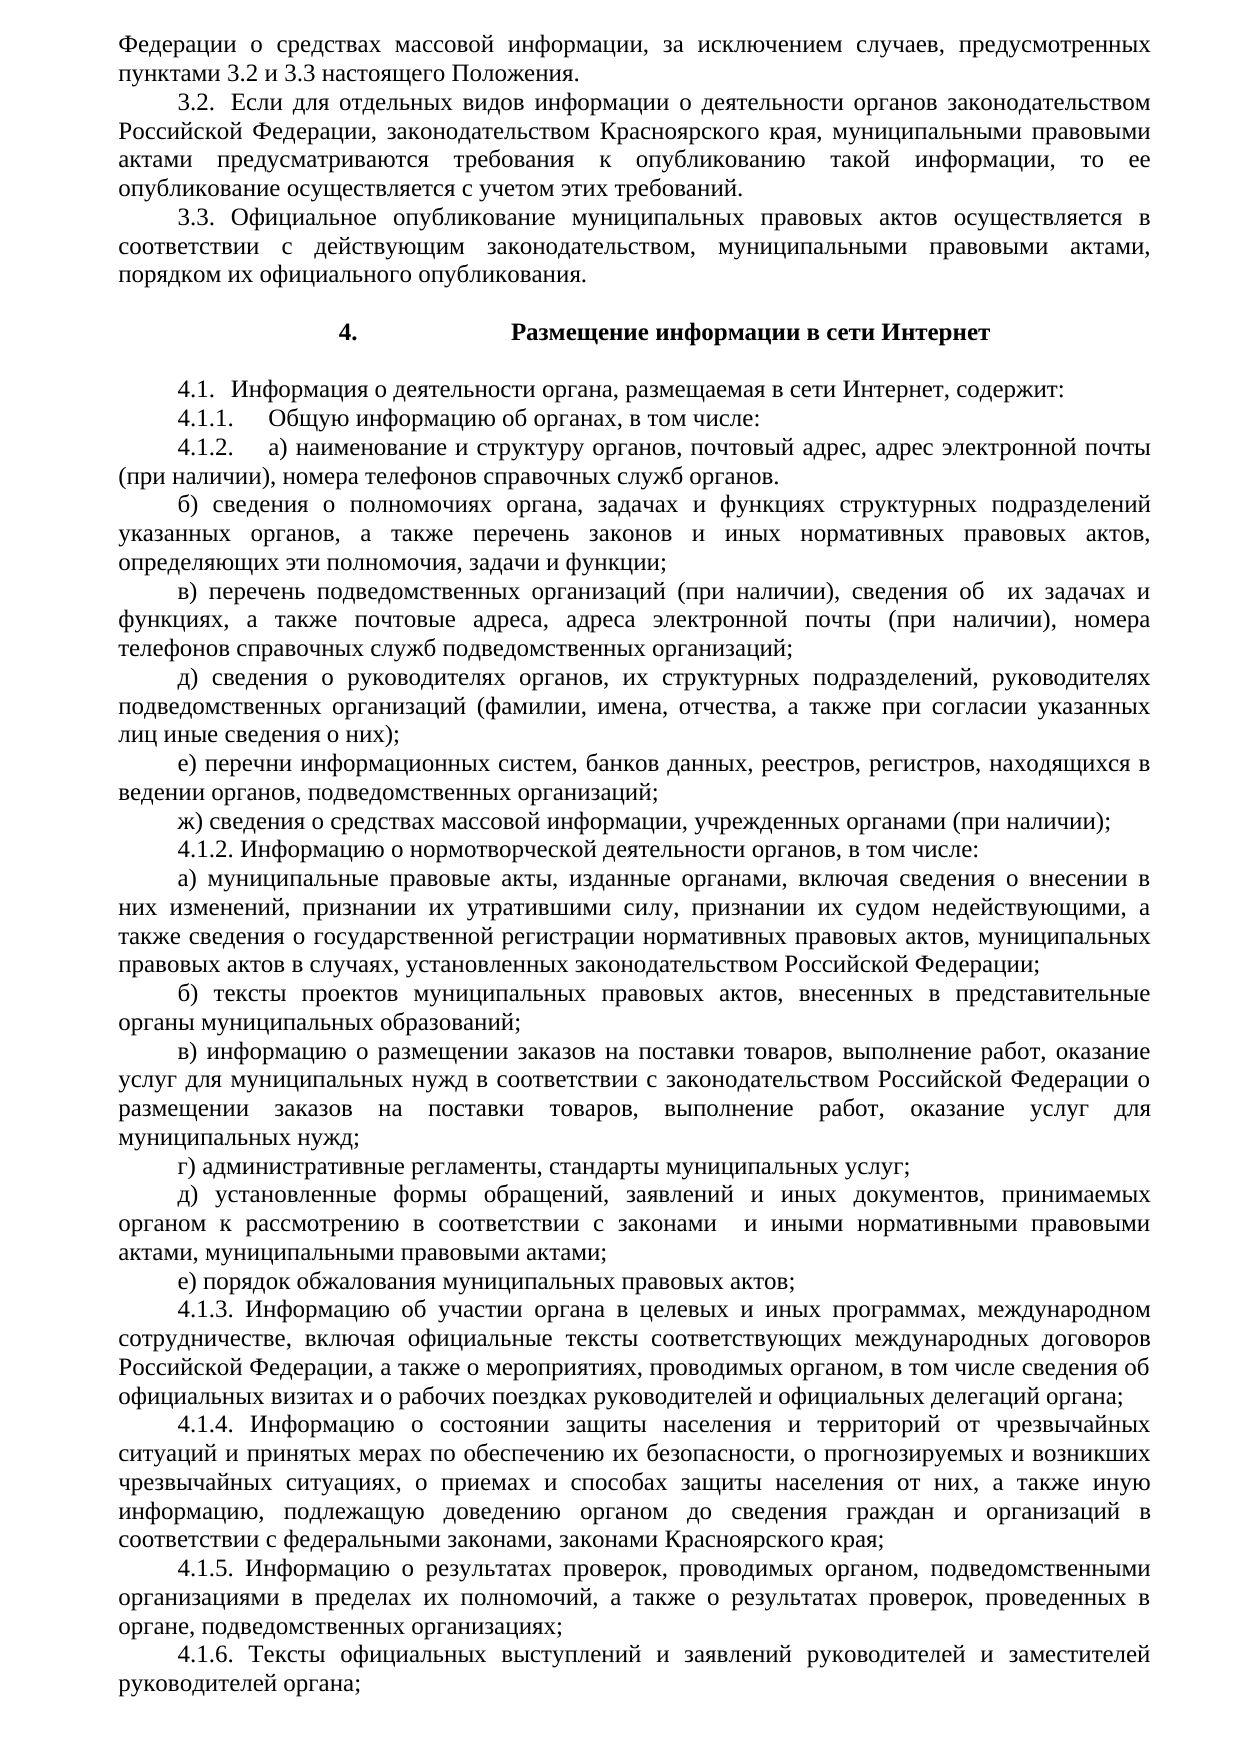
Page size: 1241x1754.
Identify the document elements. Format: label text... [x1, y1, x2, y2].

text 4.1.6. Тексты официальных выступлений и заявлений руководителей и заместителей руководителей органа; [118, 1639, 1152, 1697]
text д) сведения о руководителях органов, их структурных подразделений, руководителях подведомственных организаций (фамилии, имена, отчества, а также при согласии указанных лиц иные сведения о них); [118, 662, 1152, 748]
list Информация о деятельности органа, размещаемая в сети Интернет, содержит: [118, 374, 1152, 403]
list Если для отдельных видов информации о деятельности органов законодательством Российской Федерации, законодательством Красноярского края, муниципальными правовыми актами предусматриваются требования к опубликованию такой информации, то ее опубликование осуществляется с учетом этих требований. [118, 87, 1152, 202]
text е) перечни информационных систем, банков данных, реестров, регистров, находящихся в ведении органов, подведомственных организаций; [118, 748, 1152, 806]
text ж) сведения о средствах массовой информации, учрежденных органами (при наличии); [118, 806, 1152, 834]
list Общую информацию об органах, в том числе: [118, 403, 1152, 432]
text а) муниципальные правовые акты, изданные органами, включая сведения о внесении в них изменений, признании их утратившими силу, признании их судом недействующими, а также сведения о государственной регистрации нормативных правовых актов, муниципальных правовых актов в случаях, установленных законодательством Российской Федерации; [118, 863, 1152, 978]
text б) сведения о полномочиях органа, задачах и функциях структурных подразделений указанных органов, а также перечень законов и иных нормативных правовых актов, определяющих эти полномочия, задачи и функции; [118, 489, 1152, 576]
list Размещение информации в сети Интернет [118, 317, 1152, 346]
text в) перечень подведомственных организаций (при наличии), сведения об их задачах и функциях, а также почтовые адреса, адреса электронной почты (при наличии), номера телефонов справочных служб подведомственных организаций; [118, 576, 1152, 662]
text д) установленные формы обращений, заявлений и иных документов, принимаемых органом к рассмотрению в соответствии с законами и иными нормативными правовыми актами, муниципальными правовыми актами; [118, 1179, 1152, 1266]
text 4.1.3. Информацию об участии органа в целевых и иных программах, международном сотрудничестве, включая официальные тексты соответствующих международных договоров Российской Федерации, а также о мероприятиях, проводимых органом, в том числе сведения об официальных визитах и о рабочих поездках руководителей и официальных делегаций органа; [118, 1294, 1152, 1409]
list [118, 29, 1152, 87]
text б) тексты проектов муниципальных правовых актов, внесенных в представительные органы муниципальных образований; [118, 978, 1152, 1036]
text 4.1.5. Информацию о результатах проверок, проводимых органом, подведомственными организациями в пределах их полномочий, а также о результатах проверок, проведенных в органе, подведомственных организациях; [118, 1553, 1152, 1639]
text в) информацию о размещении заказов на поставки товаров, выполнение работ, оказание услуг для муниципальных нужд в соответствии с законодательством Российской Федерации о размещении заказов на поставки товаров, выполнение работ, оказание услуг для муниципальных нужд; [118, 1036, 1152, 1151]
list Официальное опубликование муниципальных правовых актов осуществляется в соответствии с действующим законодательством, муниципальными правовыми актами, порядком их официального опубликования. [118, 202, 1152, 288]
text г) административные регламенты, стандарты муниципальных услуг; [118, 1151, 1152, 1179]
text е) порядок обжалования муниципальных правовых актов; [118, 1266, 1152, 1294]
text 4.1.2. Информацию о нормотворческой деятельности органов, в том числе: [118, 834, 1152, 863]
text 4.1.4. Информацию о состоянии защиты населения и территорий от чрезвычайных ситуаций и принятых мерах по обеспечению их безопасности, о прогнозируемых и возникших чрезвычайных ситуациях, о приемах и способах защиты населения от них, а также иную информацию, подлежащую доведению органом до сведения граждан и организаций в соответствии с федеральными законами, законами Красноярского края; [118, 1409, 1152, 1553]
list а) наименование и структуру органов, почтовый адрес, адрес электронной почты (при наличии), номера телефонов справочных служб органов. [118, 432, 1152, 489]
